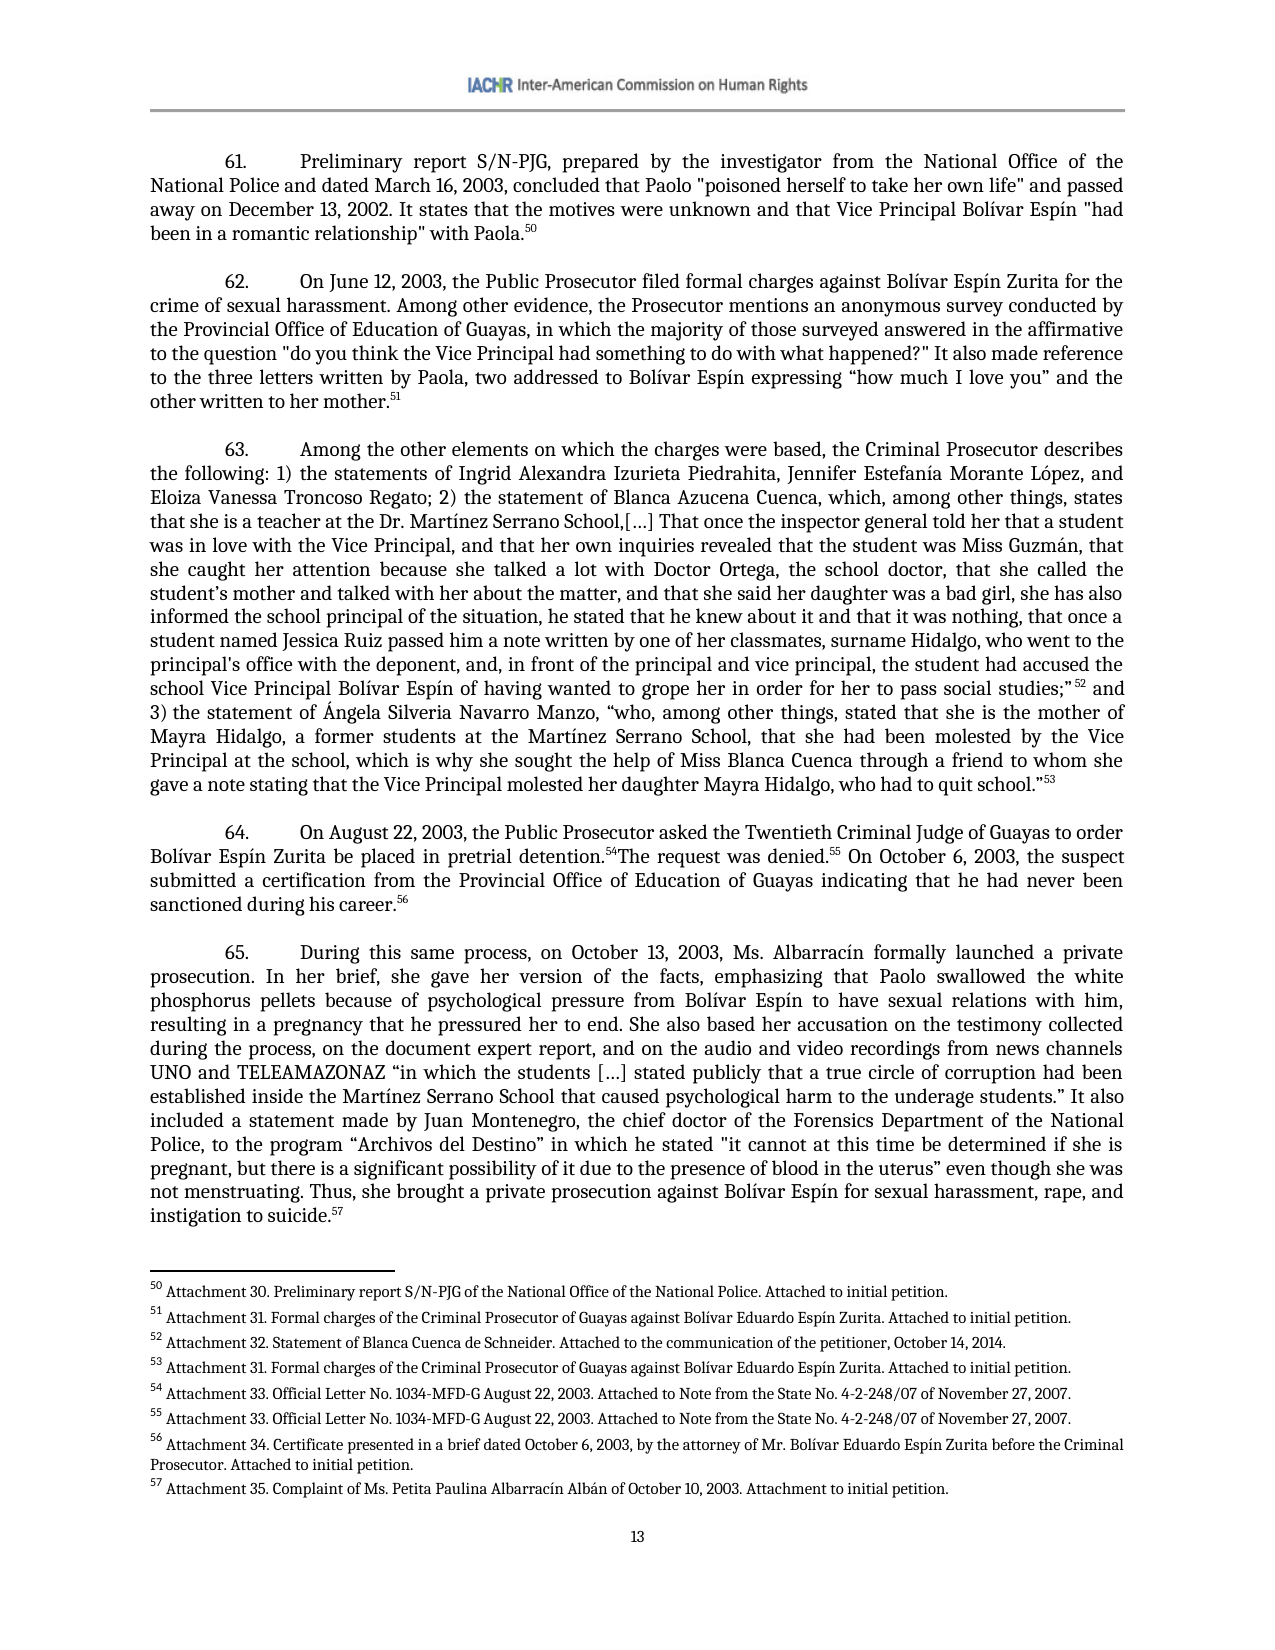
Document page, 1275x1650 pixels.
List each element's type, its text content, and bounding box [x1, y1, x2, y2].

list Preliminary report S/N-PJG, prepared by the investigator from the National Office of the National Police and dated March 16, 2003, concluded that Paolo "poisoned herself to take her own life" and passed away on December 13, 2002. It states that the motives were unknown and that Vice Principal Bolívar Espín "had been in a romantic relationship" with Paola. [150, 150, 1125, 246]
text Among the other elements on which the charges were based, the Criminal Prosecutor describes the following: 1) the statements of Ingrid Alexandra Izurieta Piedrahita, Jennifer Estefanía Morante López, and Eloiza Vanessa Troncoso Regato; 2) the statement of Blanca Azucena Cuenca, which, among other things, states that she is a teacher at the Dr. Martínez Serrano School,[…] That once the inspector general told her that a student was in love with the Vice Principal, and that her own inquiries revealed that the student was Miss Guzmán, that she caught her attention because she talked a lot with Doctor Ortega, the school doctor, that she called the student’s mother and talked with her about the matter, and that she said her daughter was a bad girl, she has also informed the school principal of the situation, he stated that he knew about it and that it was nothing, that once a student named Jessica Ruiz passed him a note written by one of her classmates, surname Hidalgo, who went to the principal's office with the deponent, and, in front of the principal and vice principal, the student had accused the school Vice Principal Bolívar Espín of having wanted to grope her in order for her to pass social studies;” and 3) the statement of Ángela Silveria Navarro Manzo, “who, among other things, stated that she is the mother of Mayra Hidalgo, a former students at the Martínez Serrano School, that she had been molested by the Vice Principal at the school, which is why she sought the help of Miss Blanca Cuenca through a friend to whom she gave a note stating that the Vice Principal molested her daughter Mayra Hidalgo, who had to quit school.” [150, 437, 1125, 797]
list During this same process, on October 13, 2003, Ms. Albarracín formally launched a private prosecution. In her brief, she gave her version of the facts, emphasizing that Paolo swallowed the white phosphorus pellets because of psychological pressure from Bolívar Espín to have sexual relations with him, resulting in a pregnancy that he pressured her to end. She also based her accusation on the testimony collected during the process, on the document expert report, and on the audio and video recordings from news channels UNO and TELEAMAZONAZ “in which the students […] stated publicly that a true circle of corruption had been established inside the Martínez Serrano School that caused psychological harm to the underage students.” It also included a statement made by Juan Montenegro, the chief doctor of the Forensics Department of the National Police, to the program “Archivos del Destino” in which he stated "it cannot at this time be determined if she is pregnant, but there is a significant possibility of it due to the presence of blood in the uterus” even though she was not menstruating. Thus, she brought a private prosecution against Bolívar Espín for sexual harassment, rape, and instigation to suicide. [150, 941, 1125, 1228]
text On June 12, 2003, the Public Prosecutor filed formal charges against Bolívar Espín Zurita for the crime of sexual harassment. Among other evidence, the Prosecutor mentions an anonymous survey conducted by the Provincial Office of Education of Guayas, in which the majority of those surveyed answered in the affirmative to the question "do you think the Vice Principal had something to do with what happened?" It also made reference to the three letters written by Paola, two addressed to Bolívar Espín expressing “how much I love you” and the other written to her mother. [150, 270, 1125, 413]
list On August 22, 2003, the Public Prosecutor asked the Twentieth Criminal Judge of Guayas to order Bolívar Espín Zurita be placed in pretrial detention.The request was denied. On October 6, 2003, the suspect submitted a certification from the Provincial Office of Education of Guayas indicating that he had never been sanctioned during his career. [150, 821, 1125, 917]
picture [456, 75, 819, 95]
